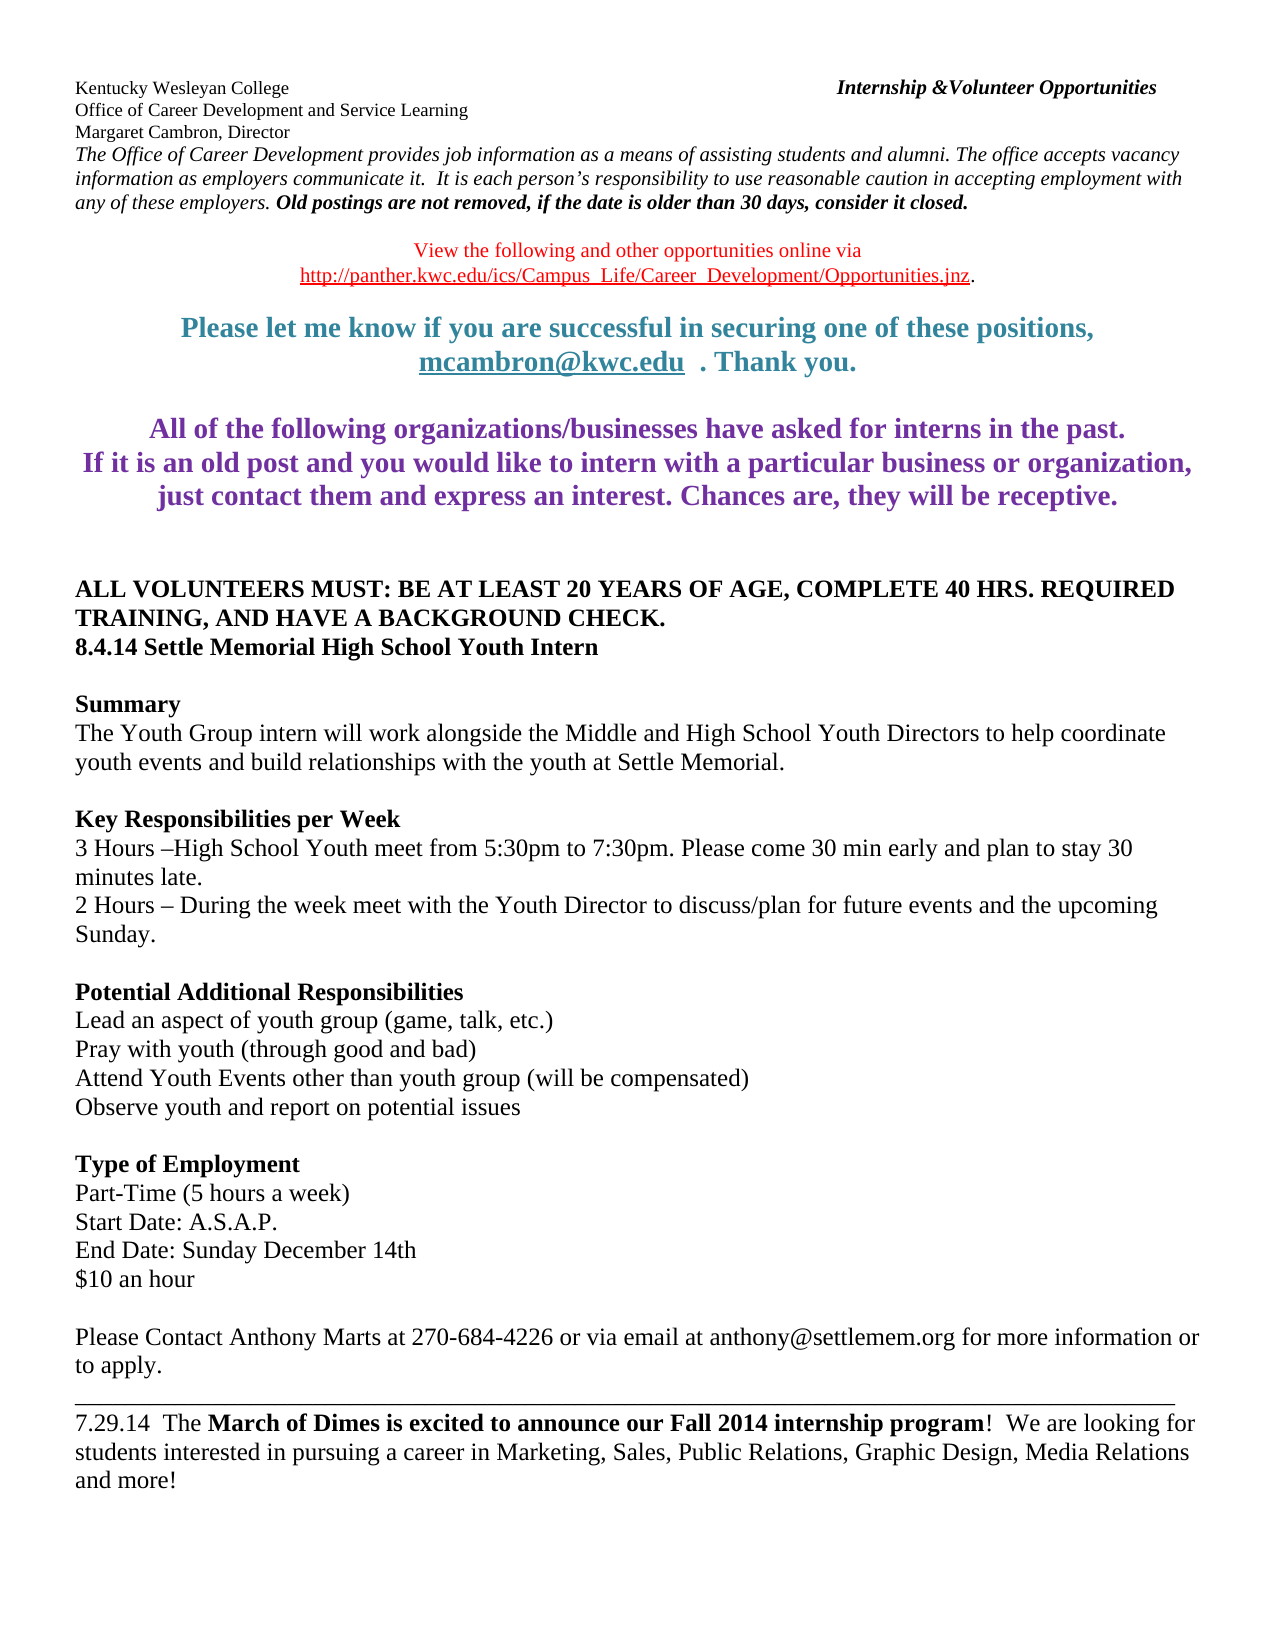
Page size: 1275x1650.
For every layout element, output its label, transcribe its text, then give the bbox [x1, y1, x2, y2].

text 3 Hours –High School Youth meet from 5:30pm to 7:30pm. Please come 30 min early and plan to stay 30 minutes late. [75, 833, 1200, 890]
text Pray with youth (through good and bad) [75, 1034, 1200, 1063]
text 8.4.14 Settle Memorial High School Youth Intern [75, 632, 1200, 660]
text 2 Hours – During the week meet with the Youth Director to discuss/plan for future events and the upcoming Sunday. [75, 890, 1200, 948]
text Type of Employment [75, 1149, 1200, 1178]
text Please Contact Anthony Marts at 270-684-4226 or via email at anthony@settlemem.org for more information or to apply. [75, 1322, 1200, 1379]
text Potential Additional Responsibilities [75, 977, 1200, 1005]
text Attend Youth Events other than youth group (will be compensated) [75, 1063, 1200, 1092]
text Start Date: A.S.A.P. [75, 1207, 1200, 1235]
text 7.29.14 The March of Dimes is excited to announce our Fall 2014 internship program! We are looking for students interested in pursuing a career in Marketing, Sales, Public Relations, Graphic Design, Media Relations and more! [75, 1408, 1200, 1494]
text Observe youth and report on potential issues [75, 1092, 1200, 1120]
text ________________________________________________________________________________________ [75, 1379, 1200, 1408]
text Summary [75, 689, 1200, 718]
text ALL VOLUNTEERS MUST: BE AT LEAST 20 YEARS OF AGE, COMPLETE 40 HRS. REQUIRED TRAINING, AND HAVE A BACKGROUND CHECK. [75, 574, 1200, 632]
text $10 an hour [75, 1264, 1200, 1293]
text Lead an aspect of youth group (game, talk, etc.) [75, 1005, 1200, 1034]
text Key Responsibilities per Week [75, 804, 1200, 833]
text The Youth Group intern will work alongside the Middle and High School Youth Directors to help coordinate youth events and build relationships with the youth at Settle Memorial. [75, 718, 1200, 775]
text End Date: Sunday December 14th [75, 1235, 1200, 1264]
text Part-Time (5 hours a week) [75, 1178, 1200, 1207]
